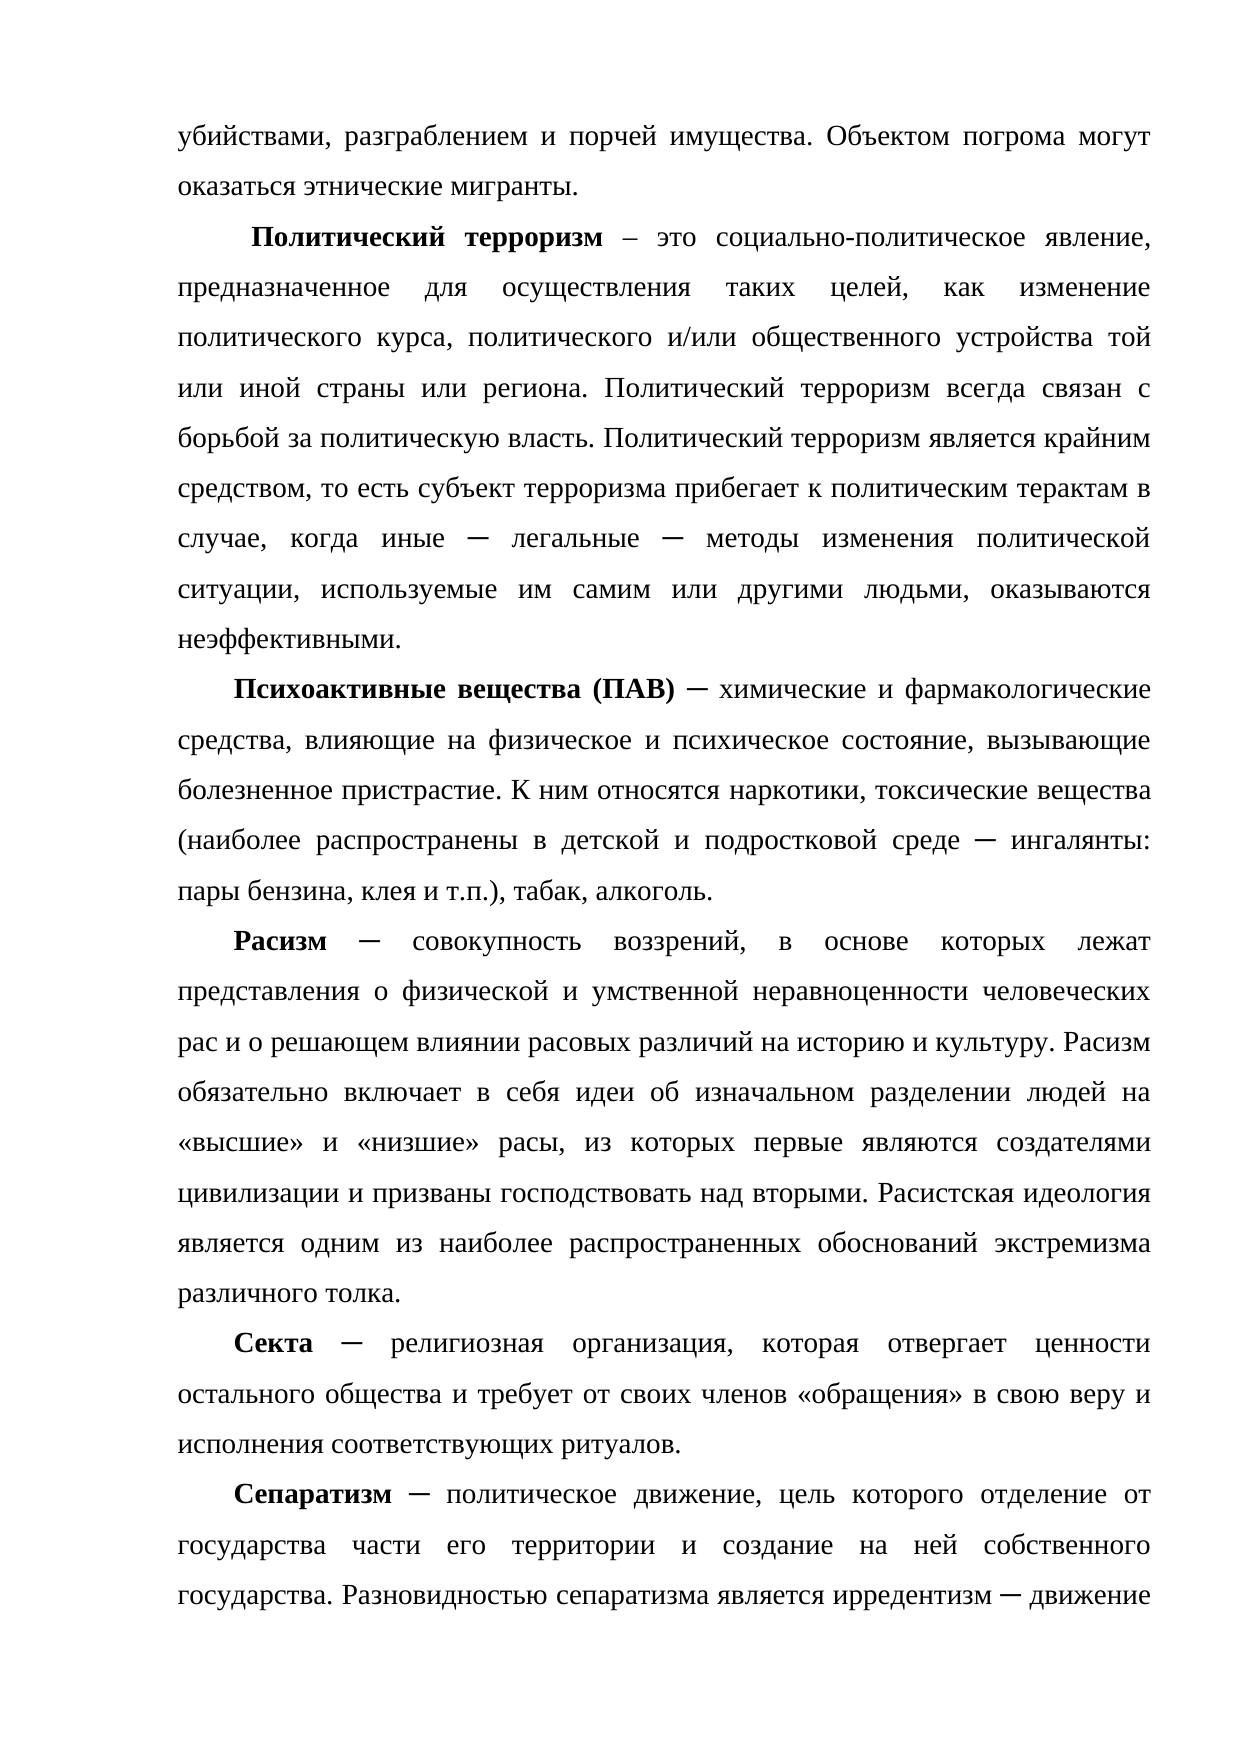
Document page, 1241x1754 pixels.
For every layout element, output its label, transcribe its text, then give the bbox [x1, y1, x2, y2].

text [177, 1477, 1152, 1611]
text Расизм ─ совокупность воззрений, в основе которых лежат представления о физической и умственной неравноценности человеческих рас и о решающем влиянии расовых различий на историю и культуру. Расизм обязательно включает в себя идеи об изначальном разделении людей на «высшие» и «низшие» расы, из которых первые являются создателями цивилизации и призваны господствовать над вторыми. Расистская идеология является одним из наиболее распространенных обоснований экстремизма различного толка. [177, 923, 1152, 1309]
text Секта ─ религиозная организация, которая отвергает ценности остального общества и требует от своих членов «обращения» в свою веру и исполнения соответствующих ритуалов. [177, 1326, 1152, 1460]
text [177, 118, 1152, 202]
text Политический терроризм – это социально-политическое явление, предназначенное для осуществления таких целей, как изменение политического курса, политического и/или общественного устройства той или иной страны или региона. Политический терроризм всегда связан с борьбой за политическую власть. Политический терроризм является крайним средством, то есть субъект терроризма прибегает к политическим терактам в случае, когда иные ─ легальные ─ методы изменения политической ситуации, используемые им самим или другими людьми, оказываются неэффективными. [177, 219, 1152, 655]
text Психоактивные вещества (ПАВ) ─ химические и фармакологические средства, влияющие на физическое и психическое состояние, вызывающие болезненное пристрастие. К ним относятся наркотики, токсические вещества (наиболее распространены в детской и подростковой среде ─ ингалянты: пары бензина, клея и т.п.), табак, алкоголь. [177, 672, 1152, 906]
